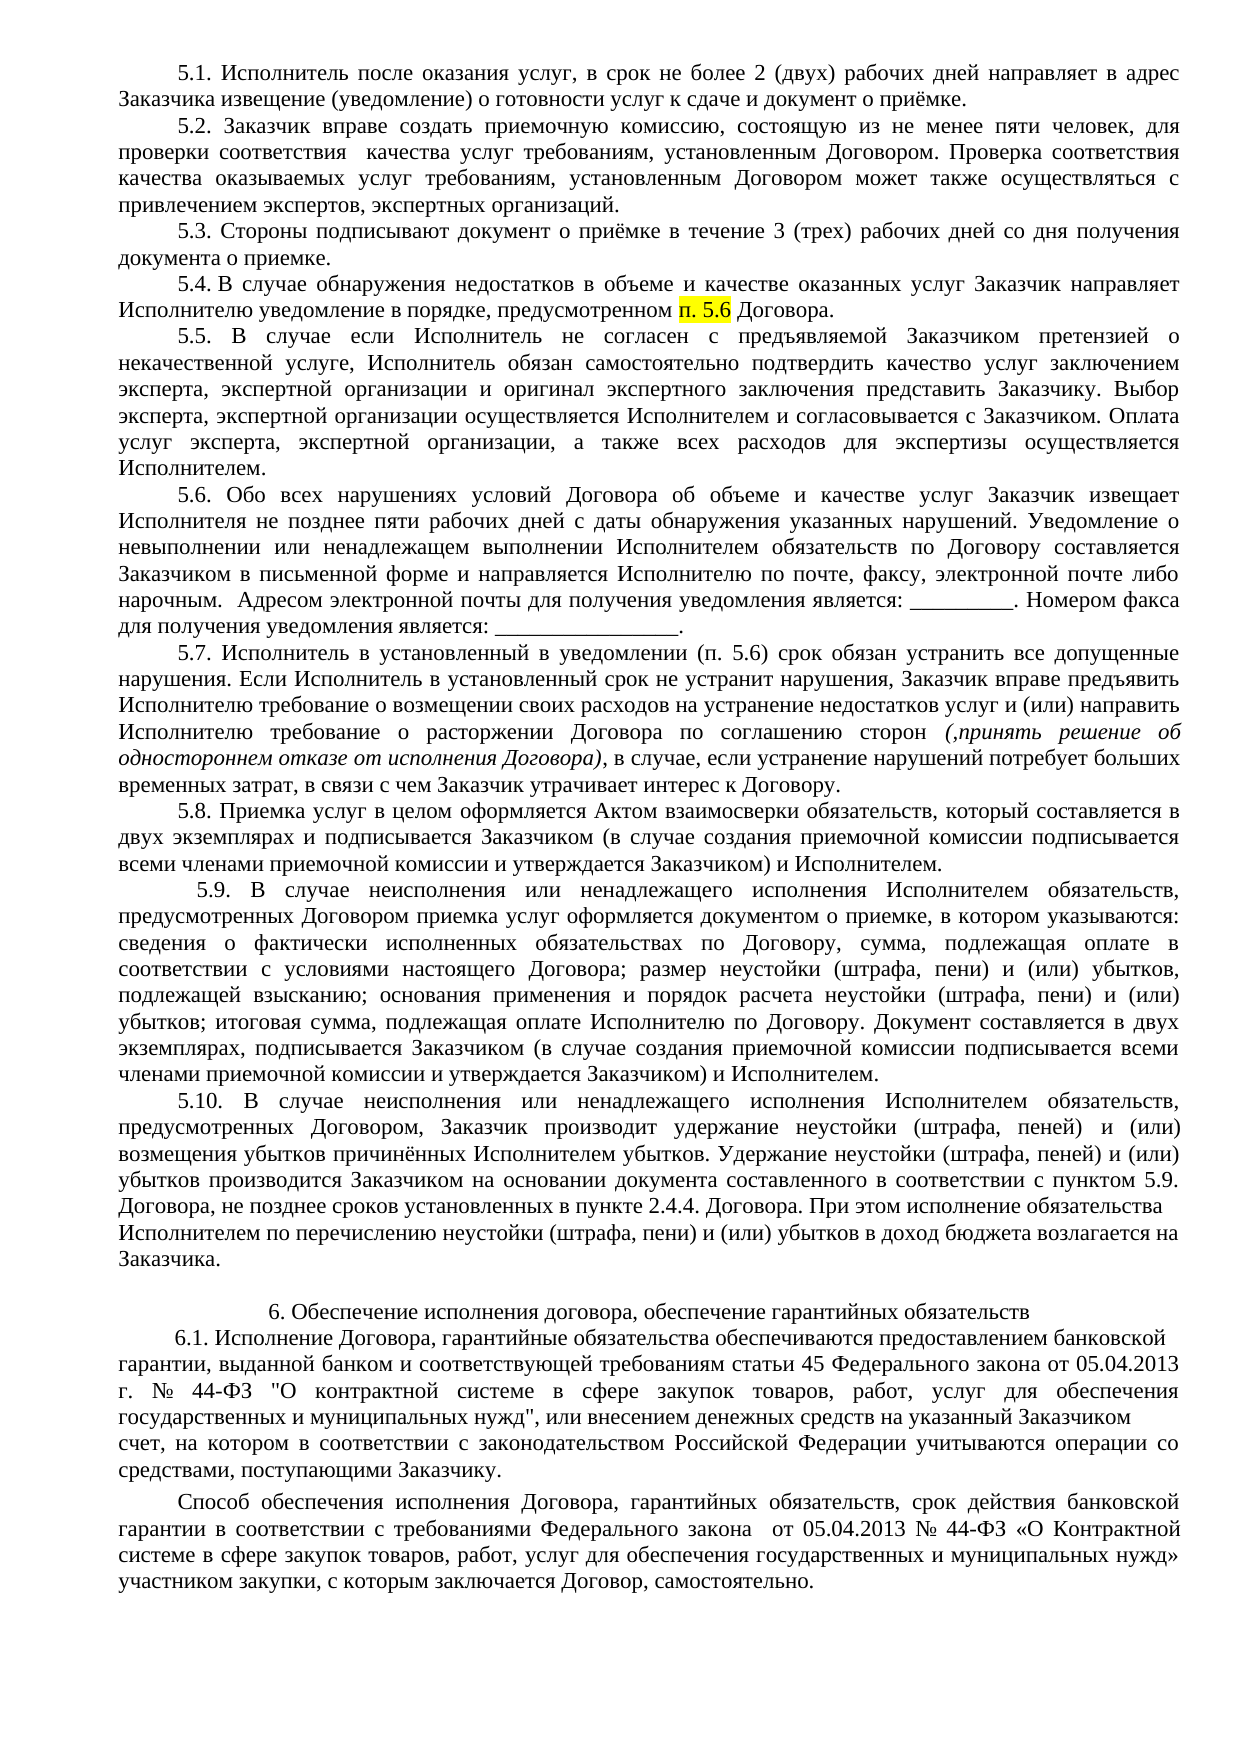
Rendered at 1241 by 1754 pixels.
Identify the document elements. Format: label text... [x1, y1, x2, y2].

text Исполнителем по перечислению неустойки (штрафа, пени) и (или) убытков в доход бюджета возлагается на Заказчика. [118, 1219, 1181, 1271]
text 5.3. Стороны подписывают документ о приёмке в течение 3 (трех) рабочих дней со дня получения документа о приемке. [118, 217, 1181, 270]
text 5.1. Исполнитель после оказания услуг, в срок не более 2 (двух) рабочих дней направляет в адрес Заказчика извещение (уведомление) о готовности услуг к сдаче и документ о приёмке. [118, 59, 1181, 112]
text 5.8. Приемка услуг в целом оформляется Актом взаимосверки обязательств, который составляется в двух экземплярах и подписывается Заказчиком (в случае создания приемочной комиссии подписывается всеми членами приемочной комиссии и утверждается Заказчиком) и Исполнителем. [118, 797, 1181, 876]
text 6. Обеспечение исполнения договора, обеспечение гарантийных обязательств [118, 1298, 1181, 1324]
text счет, на котором в соответствии с законодательством Российской Федерации учитываются операции со средствами, поступающими Заказчику. [118, 1429, 1181, 1482]
text 5.2. Заказчик вправе создать приемочную комиссию, состоящую из не менее пяти человек, для проверки соответствия качества услуг требованиям, установленным Договором. Проверка соответствия качества оказываемых услуг требованиям, установленным Договором может также осуществляться с привлечением экспертов, экспертных организаций. [118, 112, 1181, 217]
text 5.6. Обо всех нарушениях условий Договора об объеме и качестве услуг Заказчик извещает Исполнителя не позднее пяти рабочих дней с даты обнаружения указанных нарушений. Уведомление о невыполнении или ненадлежащем выполнении Исполнителем обязательств по Договору составляется Заказчиком в письменной форме и направляется Исполнителю по почте, факсу, электронной почте либо нарочным. Адресом электронной почты для получения уведомления является: _________. Номером факса для получения уведомления является: ________________. [118, 481, 1181, 639]
text Способ обеспечения исполнения Договора, гарантийных обязательств, срок действия банковской гарантии в соответствии с требованиями Федерального закона от 05.04.2013 № 44-ФЗ «О Контрактной системе в сфере закупок товаров, работ, услуг для обеспечения государственных и муниципальных нужд» участником закупки, с которым заключается Договор, самостоятельно. [118, 1488, 1181, 1594]
text 5.10. В случае неисполнения или ненадлежащего исполнения Исполнителем обязательств, предусмотренных Договором, Заказчик производит удержание неустойки (штрафа, пеней) и (или) возмещения убытков причинённых Исполнителем убытков. Удержание неустойки (штрафа, пеней) и (или) убытков производится Заказчиком на основании документа составленного в соответствии с пунктом 5.9. Договора, не позднее сроков установленных в пункте 2.4.4. Договора. При этом исполнение обязательства [118, 1087, 1181, 1219]
text 6.1. Исполнение Договора, гарантийные обязательства обеспечиваются предоставлением банковской [118, 1324, 1181, 1350]
text 5.5. В случае если Исполнитель не согласен с предъявляемой Заказчиком претензией о некачественной услуге, Исполнитель обязан самостоятельно подтвердить качество услуг заключением эксперта, экспертной организации и оригинал экспертного заключения представить Заказчику. Выбор эксперта, экспертной организации осуществляется Исполнителем и согласовывается с Заказчиком. Оплата услуг эксперта, экспертной организации, а также всех расходов для экспертизы осуществляется Исполнителем. [118, 323, 1181, 481]
text 5.9. В случае неисполнения или ненадлежащего исполнения Исполнителем обязательств, предусмотренных Договором приемка услуг оформляется документом о приемке, в котором указываются: сведения о фактически исполненных обязательствах по Договору, сумма, подлежащая оплате в соответствии с условиями настоящего Договора; размер неустойки (штрафа, пени) и (или) убытков, подлежащей взысканию; основания применения и порядок расчета неустойки (штрафа, пени) и (или) убытков; итоговая сумма, подлежащая оплате Исполнителю по Договору. Документ составляется в двух экземплярах, подписывается Заказчиком (в случае создания приемочной комиссии подписывается всеми членами приемочной комиссии и утверждается Заказчиком) и Исполнителем. [118, 876, 1181, 1087]
text 5.4. В случае обнаружения недостатков в объеме и качестве оказанных услуг Заказчик направляет Исполнителю уведомление в порядке, предусмотренном п. 5.6 Договора. [118, 270, 1181, 323]
text гарантии, выданной банком и соответствующей требованиям статьи 45 Федерального закона от 05.04.2013 г. № 44-ФЗ "О контрактной системе в сфере закупок товаров, работ, услуг для обеспечения государственных и муниципальных нужд", или внесением денежных средств на указанный Заказчиком [118, 1350, 1181, 1429]
text 5.7. Исполнитель в установленный в уведомлении (п. 5.6) срок обязан устранить все допущенные нарушения. Если Исполнитель в установленный срок не устранит нарушения, Заказчик вправе предъявить Исполнителю требование о возмещении своих расходов на устранение недостатков услуг и (или) направить Исполнителю требование о расторжении Договора по соглашению сторон (,принять решение об одностороннем отказе от исполнения Договора), в случае, если устранение нарушений потребует больших временных затрат, в связи с чем Заказчик утрачивает интерес к Договору. [118, 639, 1181, 797]
